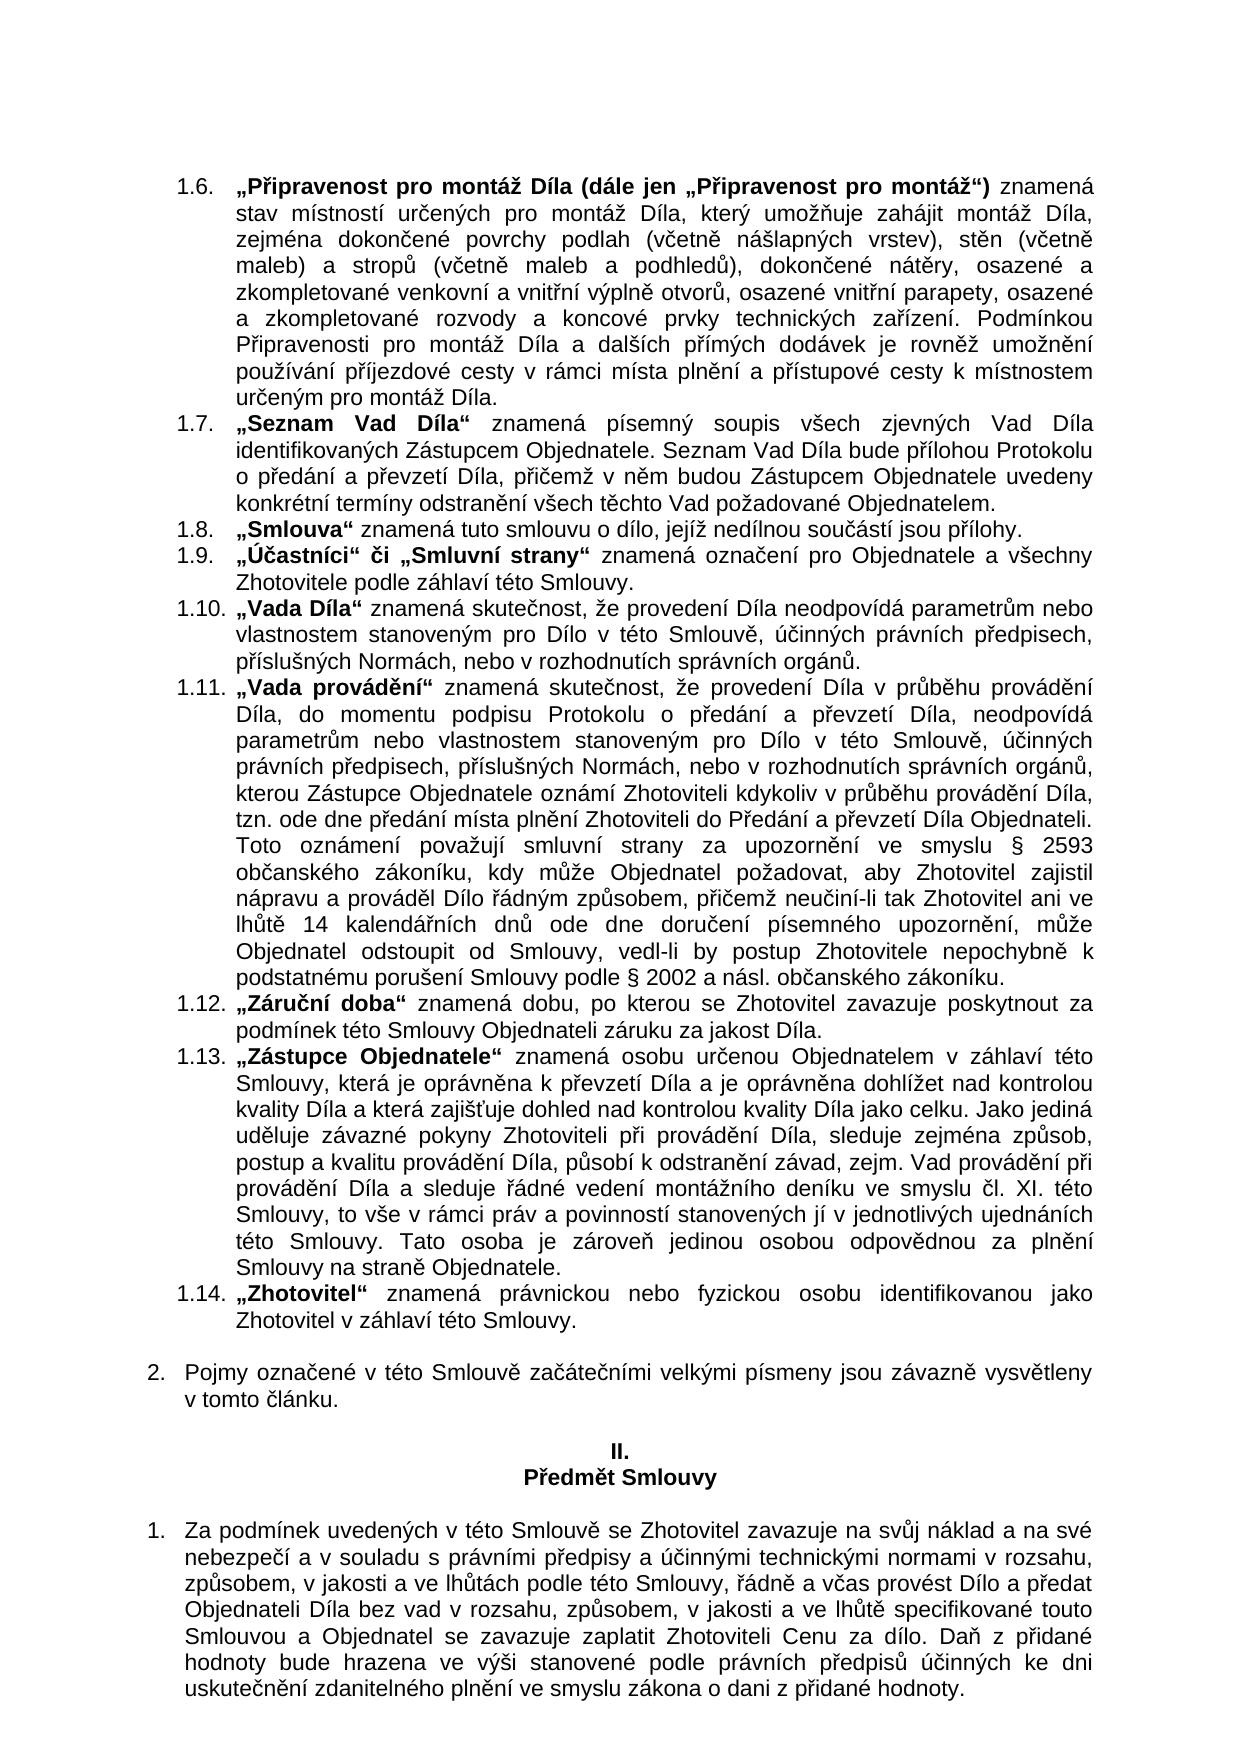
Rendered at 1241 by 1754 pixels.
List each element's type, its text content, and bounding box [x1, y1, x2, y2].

list Pojmy označené v této Smlouvě začátečními velkými písmeny jsou závazně vysvětleny v tomto článku. [147, 1359, 1093, 1412]
list „Záruční doba“ znamená dobu, po kterou se Zhotovitel zavazuje poskytnout za podmínek této Smlouvy Objednateli záruku za jakost Díla. [176, 990, 1093, 1043]
text Předmět Smlouvy [170, 1464, 1070, 1491]
list „Vada Díla“ znamená skutečnost, že provedení Díla neodpovídá parametrům nebo vlastnostem stanoveným pro Dílo v této Smlouvě, účinných právních předpisech, příslušných Normách, nebo v rozhodnutích správních orgánů. [176, 595, 1093, 674]
list „Seznam Vad Díla“ znamená písemný soupis všech zjevných Vad Díla identifikovaných Zástupcem Objednatele. Seznam Vad Díla bude přílohou Protokolu o předání a převzetí Díla, přičemž v něm budou Zástupcem Objednatele uvedeny konkrétní termíny odstranění všech těchto Vad požadované Objednatelem. [176, 410, 1093, 516]
list „Účastníci“ či „Smluvní strany“ znamená označení pro Objednatele a všechny Zhotovitele podle záhlaví této Smlouvy. [176, 542, 1093, 595]
subtitle II. [170, 1438, 1070, 1464]
list Za podmínek uvedených v této Smlouvě se Zhotovitel zavazuje na svůj náklad a na své nebezpečí a v souladu s právními předpisy a účinnými technickými normami v rozsahu, způsobem, v jakosti a ve lhůtách podle této Smlouvy, řádně a včas provést Dílo a předat Objednateli Díla bez vad v rozsahu, způsobem, v jakosti a ve lhůtě specifikované touto Smlouvou a Objednatel se zavazuje zaplatit Zhotoviteli Cenu za dílo. Daň z přidané hodnoty bude hrazena ve výši stanovené podle právních předpisů účinných ke dni uskutečnění zdanitelného plnění ve smyslu zákona o dani z přidané hodnoty. [147, 1517, 1093, 1702]
list „Zhotovitel“ znamená právnickou nebo fyzickou osobu identifikovanou jako Zhotovitel v záhlaví této Smlouvy. [176, 1280, 1093, 1333]
list „Zástupce Objednatele“ znamená osobu určenou Objednatelem v záhlaví této Smlouvy, která je oprávněna k převzetí Díla a je oprávněna dohlížet nad kontrolou kvality Díla a která zajišťuje dohled nad kontrolou kvality Díla jako celku. Jako jediná uděluje závazné pokyny Zhotoviteli při provádění Díla, sleduje zejména způsob, postup a kvalitu provádění Díla, působí k odstranění závad, zejm. Vad provádění při provádění Díla a sleduje řádné vedení montážního deníku ve smyslu čl. XI. této Smlouvy, to vše v rámci práv a povinností stanovených jí v jednotlivých ujednáních této Smlouvy. Tato osoba je zároveň jedinou osobou odpovědnou za plnění Smlouvy na straně Objednatele. [176, 1043, 1093, 1280]
list „Vada provádění“ znamená skutečnost, že provedení Díla v průběhu provádění Díla, do momentu podpisu Protokolu o předání a převzetí Díla, neodpovídá parametrům nebo vlastnostem stanoveným pro Dílo v této Smlouvě, účinných právních předpisech, příslušných Normách, nebo v rozhodnutích správních orgánů, kterou Zástupce Objednatele oznámí Zhotoviteli kdykoliv v průběhu provádění Díla, tzn. ode dne předání místa plnění Zhotoviteli do Předání a převzetí Díla Objednateli. Toto oznámení považují smluvní strany za upozornění ve smyslu § 2593 občanského zákoníku, kdy může Objednatel požadovat, aby Zhotovitel zajistil nápravu a prováděl Dílo řádným způsobem, přičemž neučiní-li tak Zhotovitel ani ve lhůtě 14 kalendářních dnů ode dne doručení písemného upozornění, může Objednatel odstoupit od Smlouvy, vedl-li by postup Zhotovitele nepochybně k podstatnému porušení Smlouvy podle § 2002 a násl. občanského zákoníku. [176, 674, 1094, 990]
list „Smlouva“ znamená tuto smlouvu o dílo, jejíž nedílnou součástí jsou přílohy. [176, 516, 1105, 542]
list „Připravenost pro montáž Díla (dále jen „Připravenost pro montáž“) znamená stav místností určených pro montáž Díla, který umožňuje zahájit montáž Díla, zejména dokončené povrchy podlah (včetně nášlapných vrstev), stěn (včetně maleb) a stropů (včetně maleb a podhledů), dokončené nátěry, osazené a zkompletované venkovní a vnitřní výplně otvorů, osazené vnitřní parapety, osazené a zkompletované rozvody a koncové prvky technických zařízení. Podmínkou Připravenosti pro montáž Díla a dalších přímých dodávek je rovněž umožnění používání příjezdové cesty v rámci místa plnění a přístupové cesty k místnostem určeným pro montáž Díla. [176, 173, 1094, 410]
